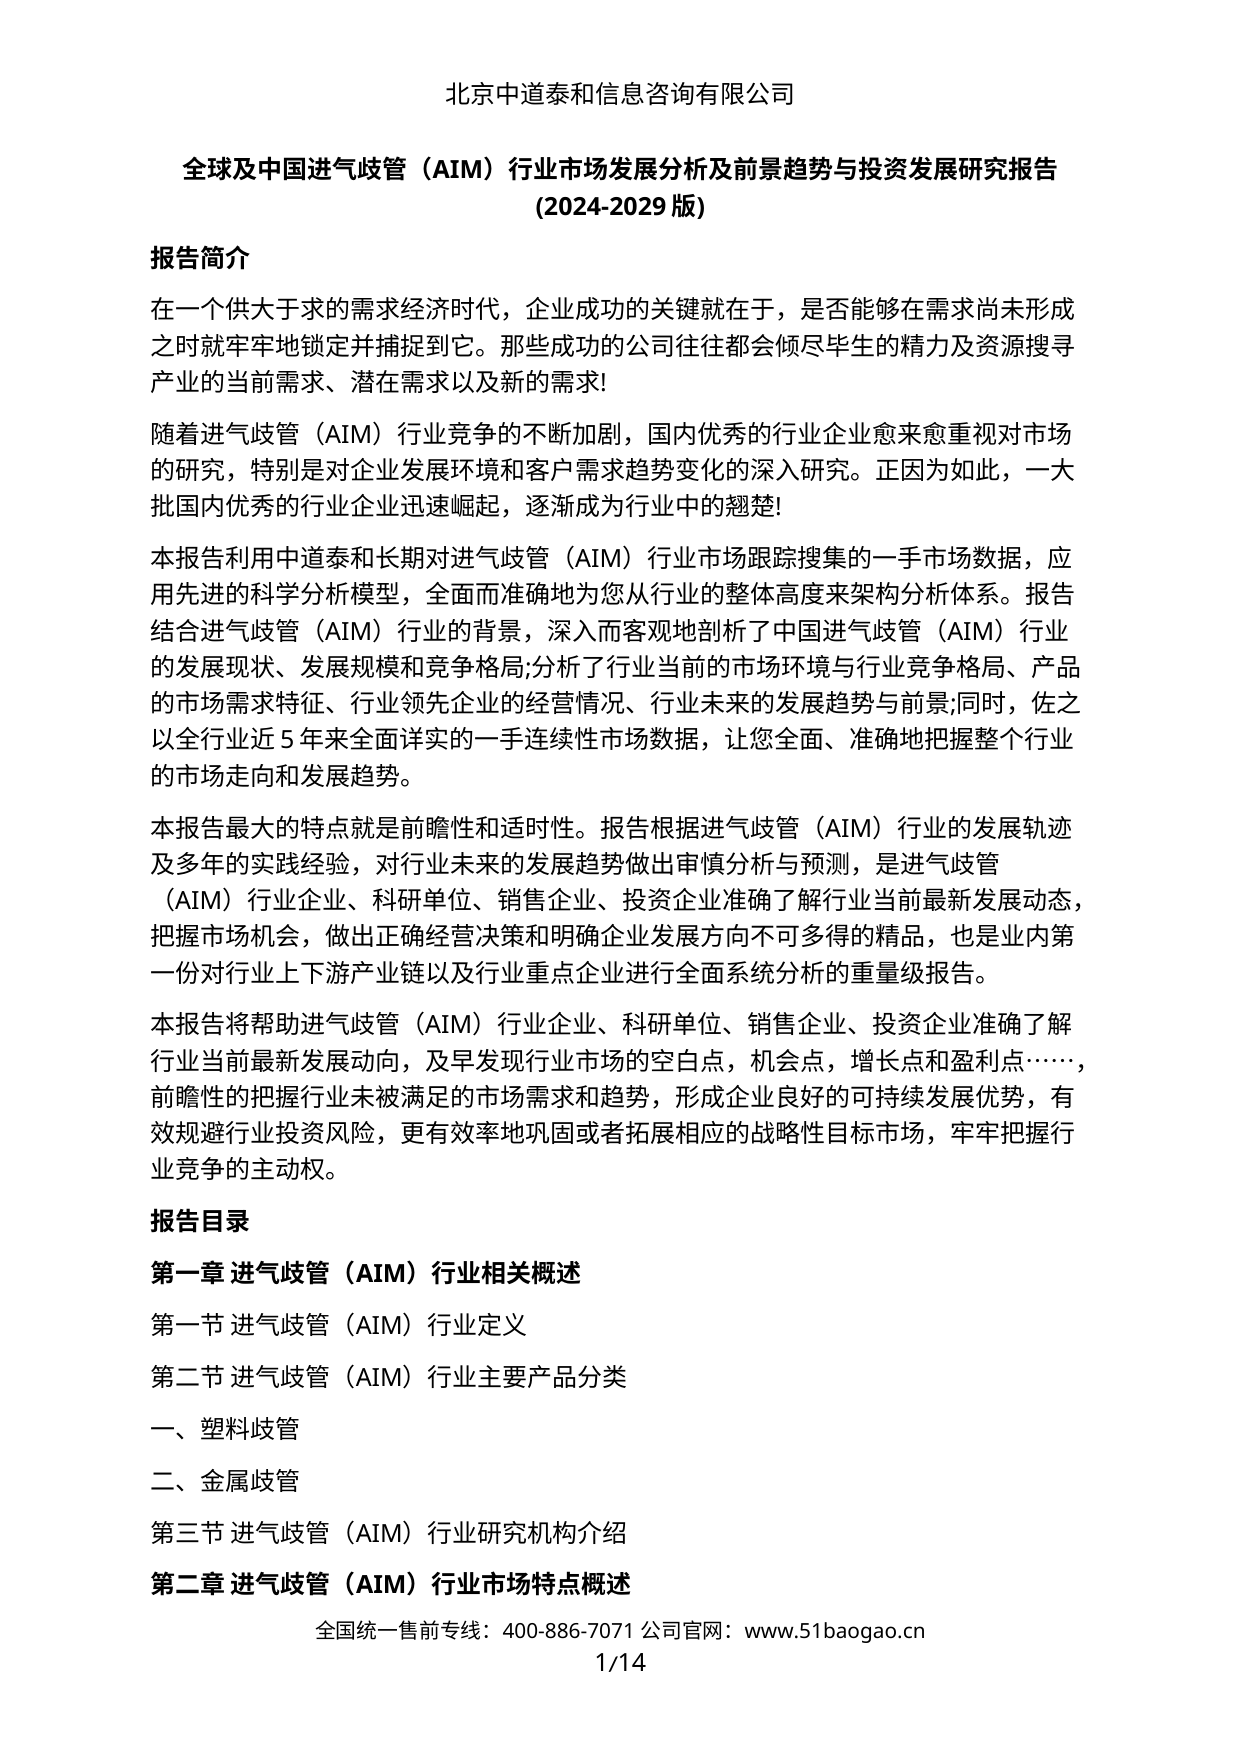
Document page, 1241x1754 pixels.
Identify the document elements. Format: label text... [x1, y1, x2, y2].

text 第一节 进气歧管（AIM）行业定义 [150, 1306, 1090, 1342]
text 报告简介 [150, 238, 1090, 274]
text 在一个供大于求的需求经济时代，企业成功的关键就在于，是否能够在需求尚未形成之时就牢牢地锁定并捕捉到它。那些成功的公司往往都会倾尽毕生的精力及资源搜寻产业的当前需求、潜在需求以及新的需求! [150, 290, 1090, 399]
text 本报告利用中道泰和长期对进气歧管（AIM）行业市场跟踪搜集的一手市场数据，应用先进的科学分析模型，全面而准确地为您从行业的整体高度来架构分析体系。报告结合进气歧管（AIM）行业的背景，深入而客观地剖析了中国进气歧管（AIM）行业的发展现状、发展规模和竞争格局;分析了行业当前的市场环境与行业竞争格局、产品的市场需求特征、行业领先企业的经营情况、行业未来的发展趋势与前景;同时，佐之以全行业近5年来全面详实的一手连续性市场数据，让您全面、准确地把握整个行业的市场走向和发展趋势。 [150, 539, 1090, 792]
text 第二章 进气歧管（AIM）行业市场特点概述 [150, 1565, 1090, 1601]
text 二、金属歧管 [150, 1461, 1090, 1497]
text 第一章 进气歧管（AIM）行业相关概述 [150, 1254, 1090, 1290]
text 全球及中国进气歧管（AIM）行业市场发展分析及前景趋势与投资发展研究报告(2024-2029版) [150, 150, 1090, 222]
text 一、塑料歧管 [150, 1409, 1090, 1446]
text 第三节 进气歧管（AIM）行业研究机构介绍 [150, 1513, 1090, 1549]
text 本报告将帮助进气歧管（AIM）行业企业、科研单位、销售企业、投资企业准确了解行业当前最新发展动向，及早发现行业市场的空白点，机会点，增长点和盈利点……，前瞻性的把握行业未被满足的市场需求和趋势，形成企业良好的可持续发展优势，有效规避行业投资风险，更有效率地巩固或者拓展相应的战略性目标市场，牢牢把握行业竞争的主动权。 [150, 1005, 1090, 1186]
text 随着进气歧管（AIM）行业竞争的不断加剧，国内优秀的行业企业愈来愈重视对市场的研究，特别是对企业发展环境和客户需求趋势变化的深入研究。正因为如此，一大批国内优秀的行业企业迅速崛起，逐渐成为行业中的翘楚! [150, 414, 1090, 523]
text 第二节 进气歧管（AIM）行业主要产品分类 [150, 1357, 1090, 1394]
text 报告目录 [150, 1202, 1090, 1238]
text 本报告最大的特点就是前瞻性和适时性。报告根据进气歧管（AIM）行业的发展轨迹及多年的实践经验，对行业未来的发展趋势做出审慎分析与预测，是进气歧管（AIM）行业企业、科研单位、销售企业、投资企业准确了解行业当前最新发展动态，把握市场机会，做出正确经营决策和明确企业发展方向不可多得的精品，也是业内第一份对行业上下游产业链以及行业重点企业进行全面系统分析的重量级报告。 [150, 808, 1090, 989]
